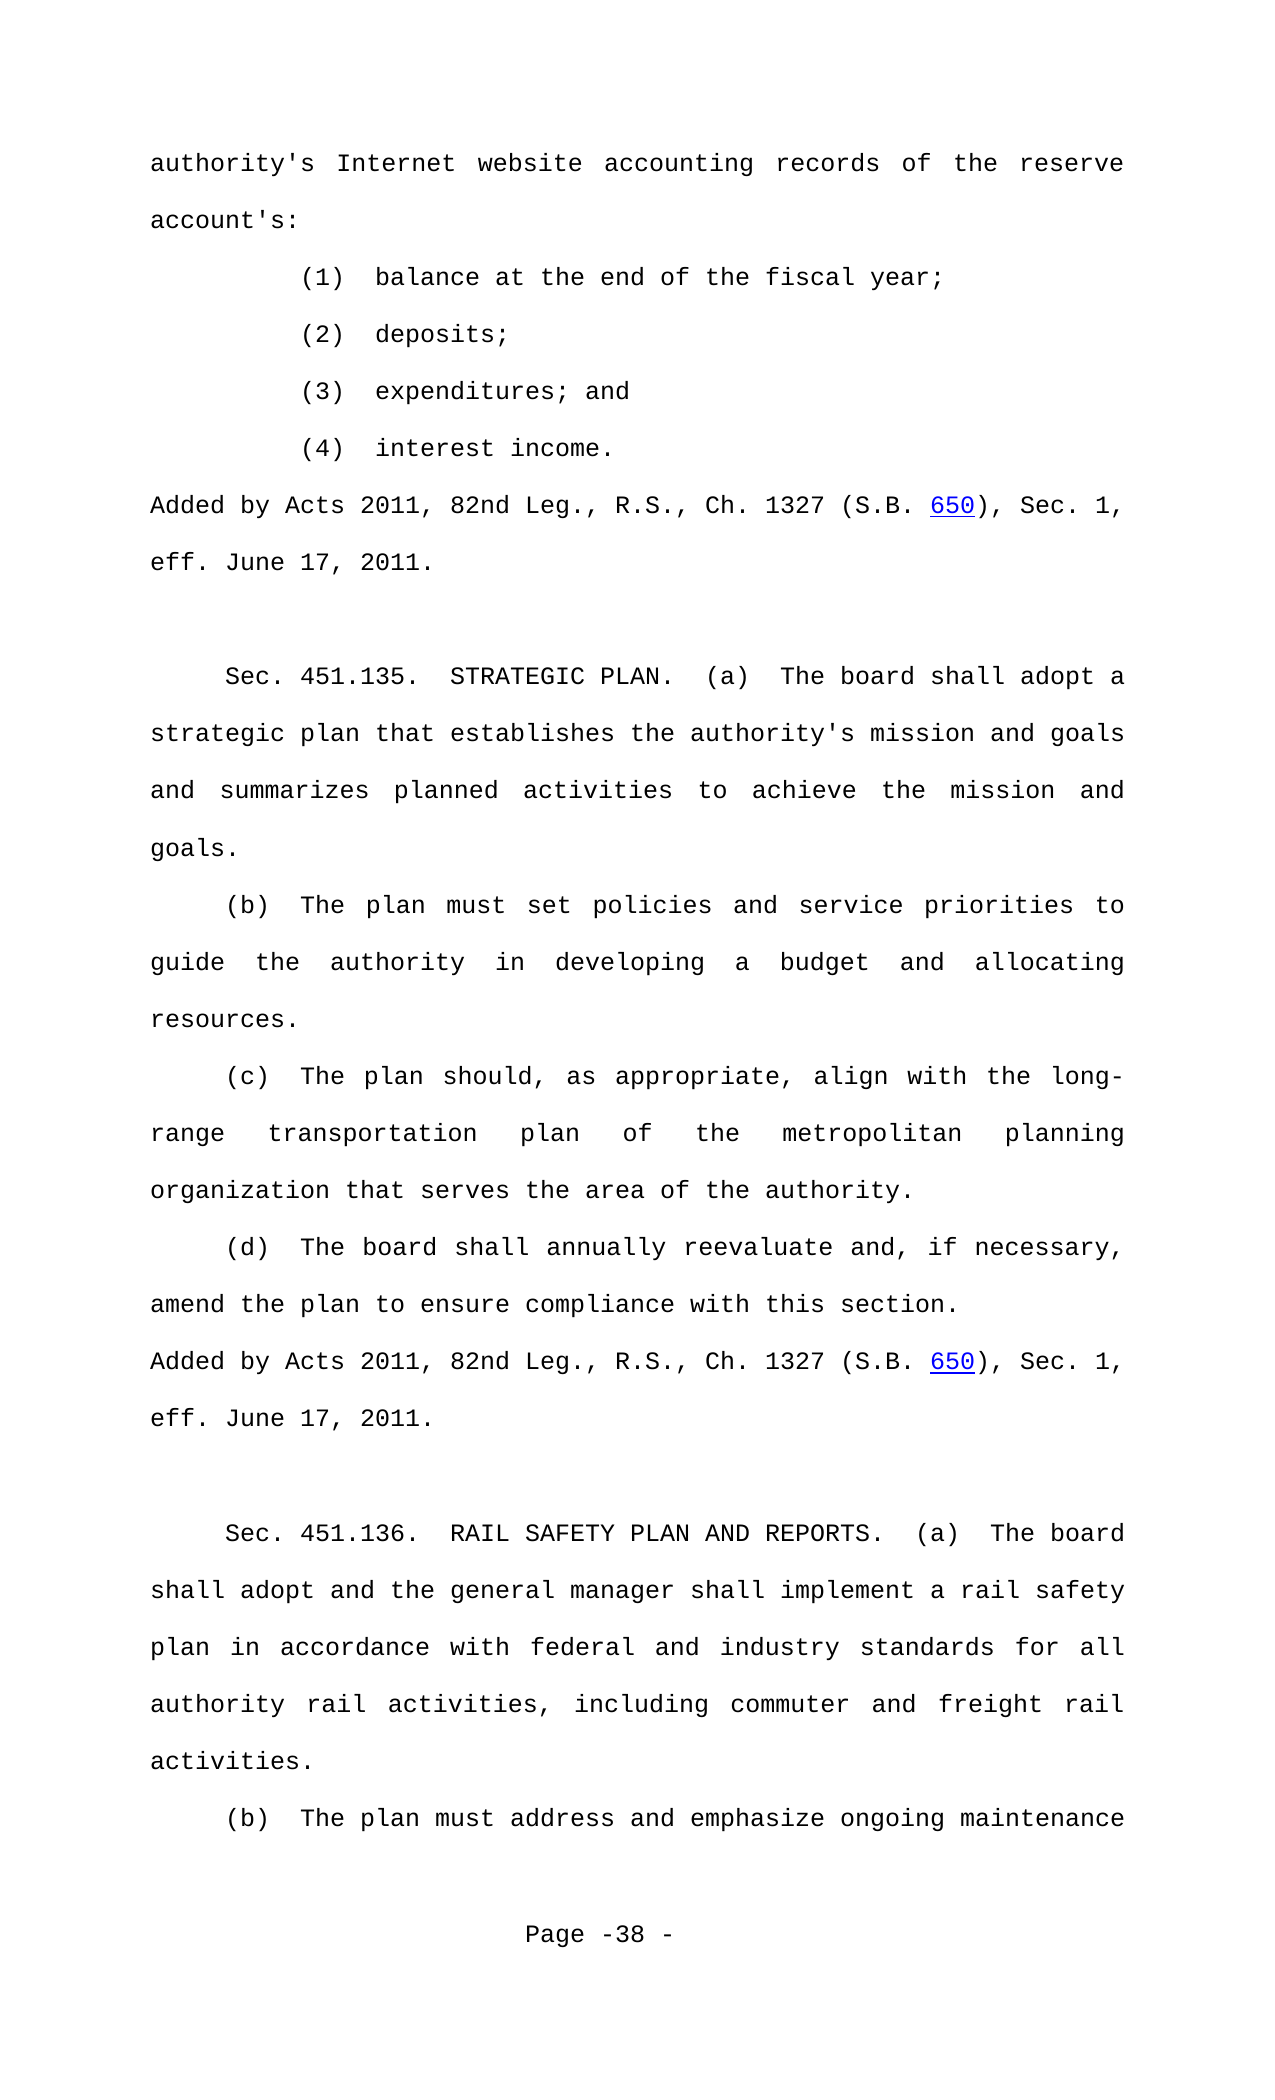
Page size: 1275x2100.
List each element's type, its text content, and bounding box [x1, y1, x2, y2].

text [150, 150, 1125, 236]
text Added by Acts 2011, 82nd Leg., R.S., Ch. 1327 (S.B. 650), Sec. 1, eff. June 17, 2011. [150, 492, 1125, 578]
text (b) The plan must set policies and service priorities to guide the authority in developing a budget and allocating resources. [150, 892, 1125, 1035]
text (2) deposits; [150, 321, 1125, 350]
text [150, 1805, 1125, 1834]
text (4) interest income. [150, 435, 1125, 464]
text (1) balance at the end of the fiscal year; [150, 264, 1125, 293]
text (d) The board shall annually reevaluate and, if necessary, amend the plan to ensure compliance with this section. [150, 1234, 1125, 1320]
text Sec. 451.136. RAIL SAFETY PLAN AND REPORTS. (a) The board shall adopt and the general manager shall implement a rail safety plan in accordance with federal and industry standards for all authority rail activities, including commuter and freight rail activities. [150, 1520, 1125, 1777]
text (c) The plan should, as appropriate, align with the long-range transportation plan of the metropolitan planning organization that serves the area of the authority. [150, 1063, 1125, 1206]
text Added by Acts 2011, 82nd Leg., R.S., Ch. 1327 (S.B. 650), Sec. 1, eff. June 17, 2011. [150, 1349, 1125, 1434]
text Sec. 451.135. STRATEGIC PLAN. (a) The board shall adopt a strategic plan that establishes the authority's mission and goals and summarizes planned activities to achieve the mission and goals. [150, 664, 1125, 863]
text (3) expenditures; and [150, 378, 1125, 407]
